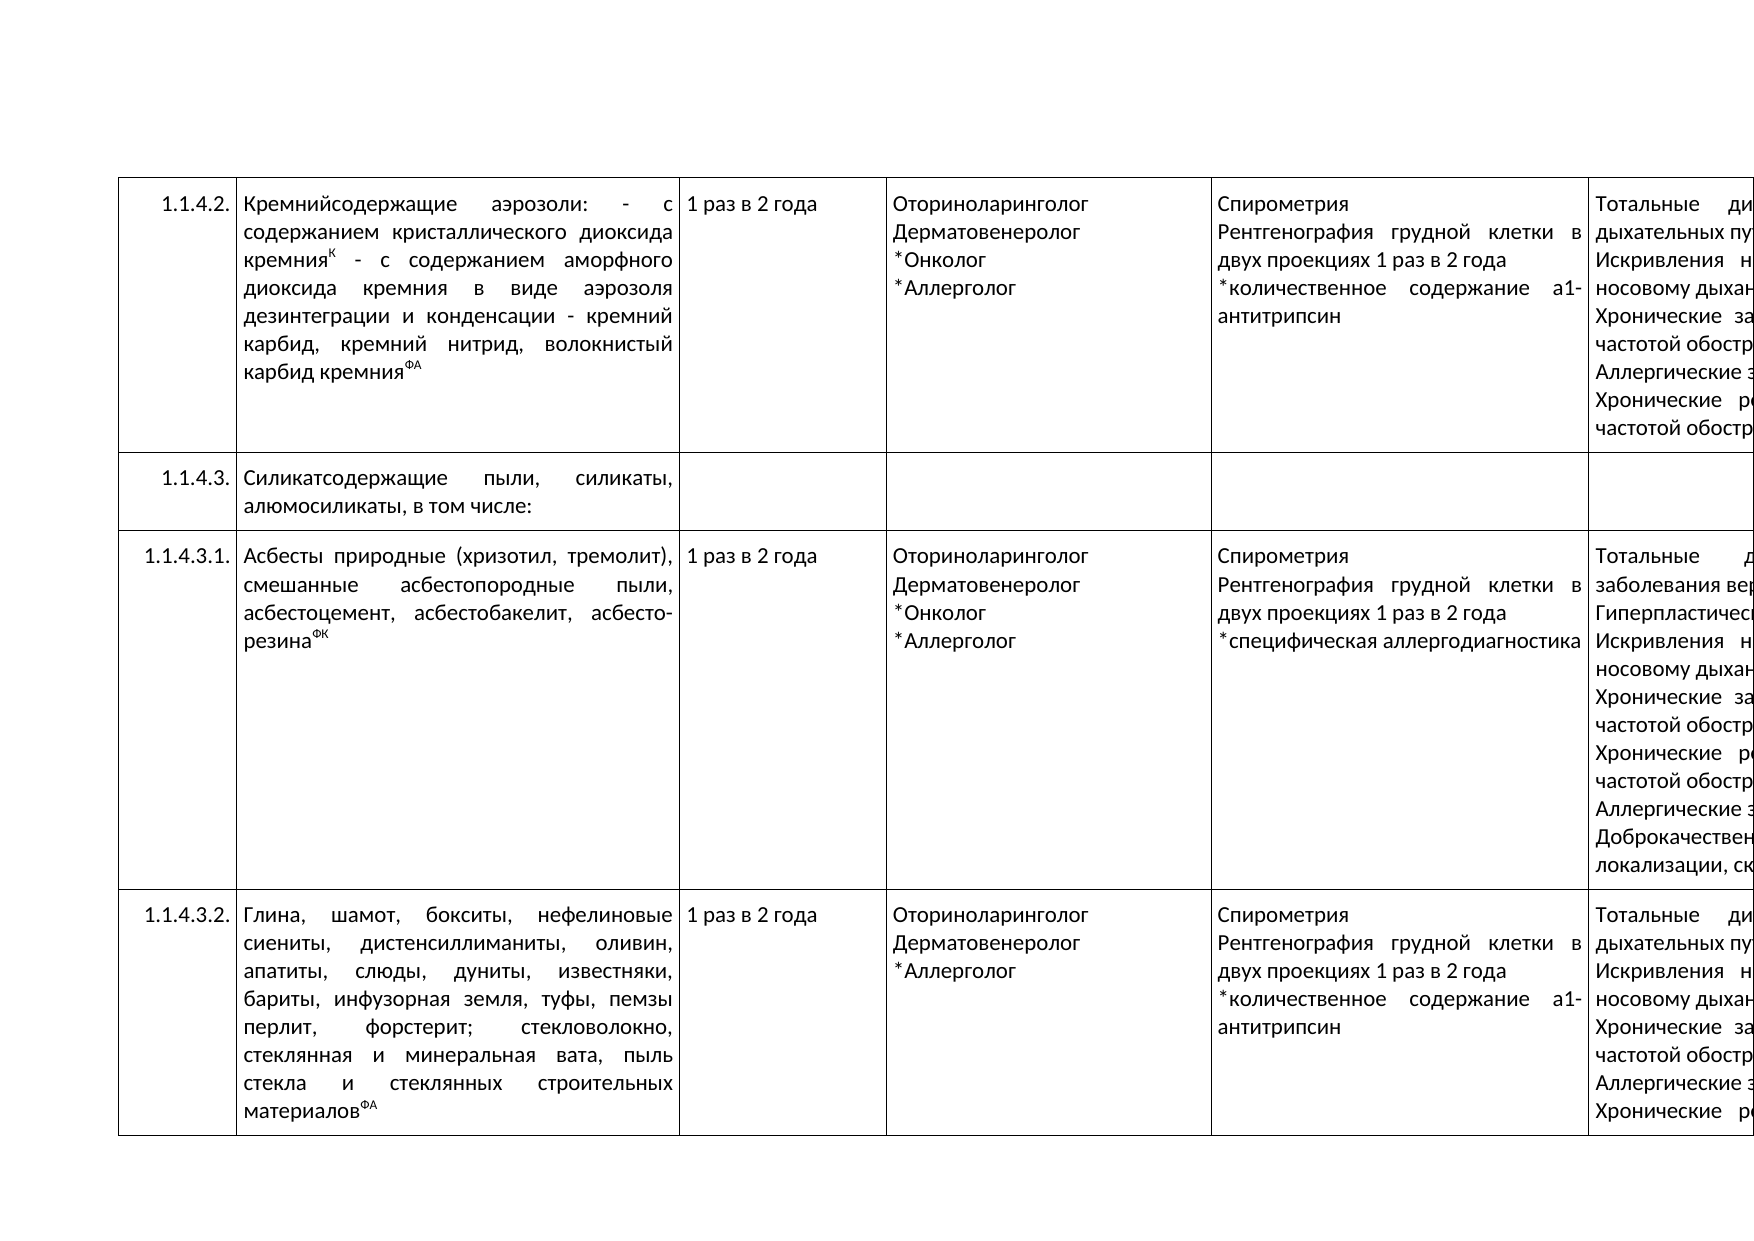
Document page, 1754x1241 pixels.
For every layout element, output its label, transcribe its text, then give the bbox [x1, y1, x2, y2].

table_cell 1.1.4.3.1. [119, 531, 236, 888]
table_cell [887, 453, 1211, 530]
table_cell [680, 453, 886, 530]
table_cell 1.1.4.2. [119, 178, 236, 452]
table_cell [887, 890, 1211, 1135]
table_cell [1589, 453, 1753, 530]
table_cell 1.1.4.3.2. [119, 890, 236, 1135]
table_cell 1 раз в 2 года [680, 890, 886, 1135]
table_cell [1212, 178, 1588, 452]
table_cell Оториноларинголог Дерматовенеролог *Онколог *Аллерголог [887, 531, 1211, 888]
table_cell [1212, 453, 1588, 530]
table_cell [237, 890, 679, 1135]
table_cell Спирометрия Рентгенография грудной клетки в двух проекциях 1 раз в 2 года *специфическая аллергодиагностика [1212, 531, 1588, 888]
table_cell Кремнийсодержащие аэрозоли: - с содержанием кристаллического диоксида кремнияК - с содержанием аморфного диоксида кремния в виде аэрозоля дезинтеграции и конденсации - кремний карбид, кремний нитрид, волокнистый карбид кремнияФА [237, 178, 679, 452]
table_cell 1 раз в 2 года [680, 531, 886, 888]
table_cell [887, 178, 1211, 452]
table_cell Тотальные дистрофические и аллергические заболевания верхних дыхательных путей. Гиперпластический ларингит. Искривления носовой перегородки, препятствующие носовому дыханию. Хронические заболевания бронхолегочной системы с частотой обострения 2 и более раз за календарный год. Хронические рецидивирующие заболевания кожи с частотой обострения 4 и более раз за календарный год. Аллергические заболевания органов дыхания. Доброкачественные новообразования любой локализации, склонные к перерождению. [1589, 531, 1753, 888]
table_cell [1589, 890, 1753, 1135]
table_cell 1 раз в 2 года [680, 178, 886, 452]
table_cell Асбесты природные (хризотил, тремолит), смешанные асбестопородные пыли, асбестоцемент, асбестобакелит, асбесто-резинаФК [237, 531, 679, 888]
table_cell Силикатсодержащие пыли, силикаты, алюмосиликаты, в том числе: [237, 453, 679, 530]
table_cell 1.1.4.3. [119, 453, 236, 530]
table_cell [1212, 890, 1588, 1135]
